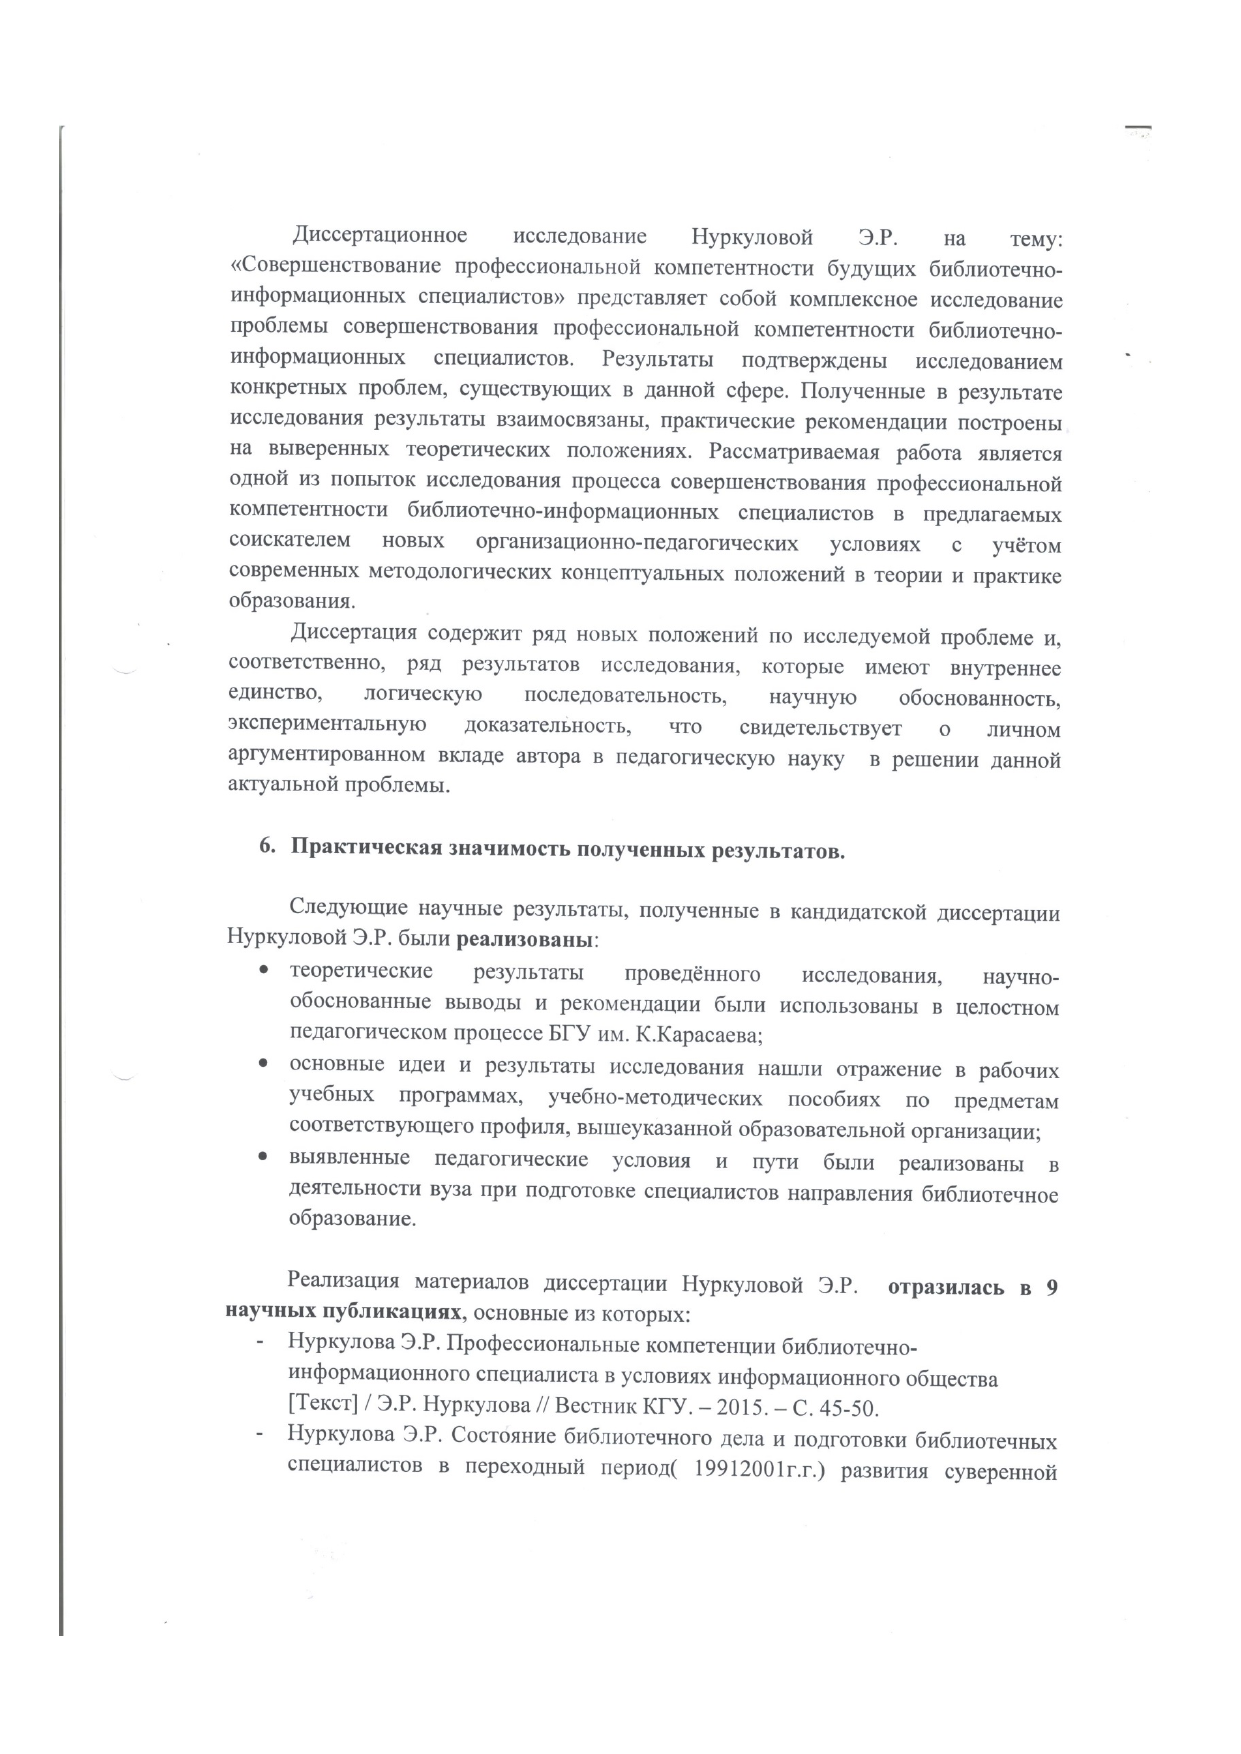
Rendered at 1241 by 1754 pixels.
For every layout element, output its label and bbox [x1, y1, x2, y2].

picture [59, 118, 1152, 1636]
